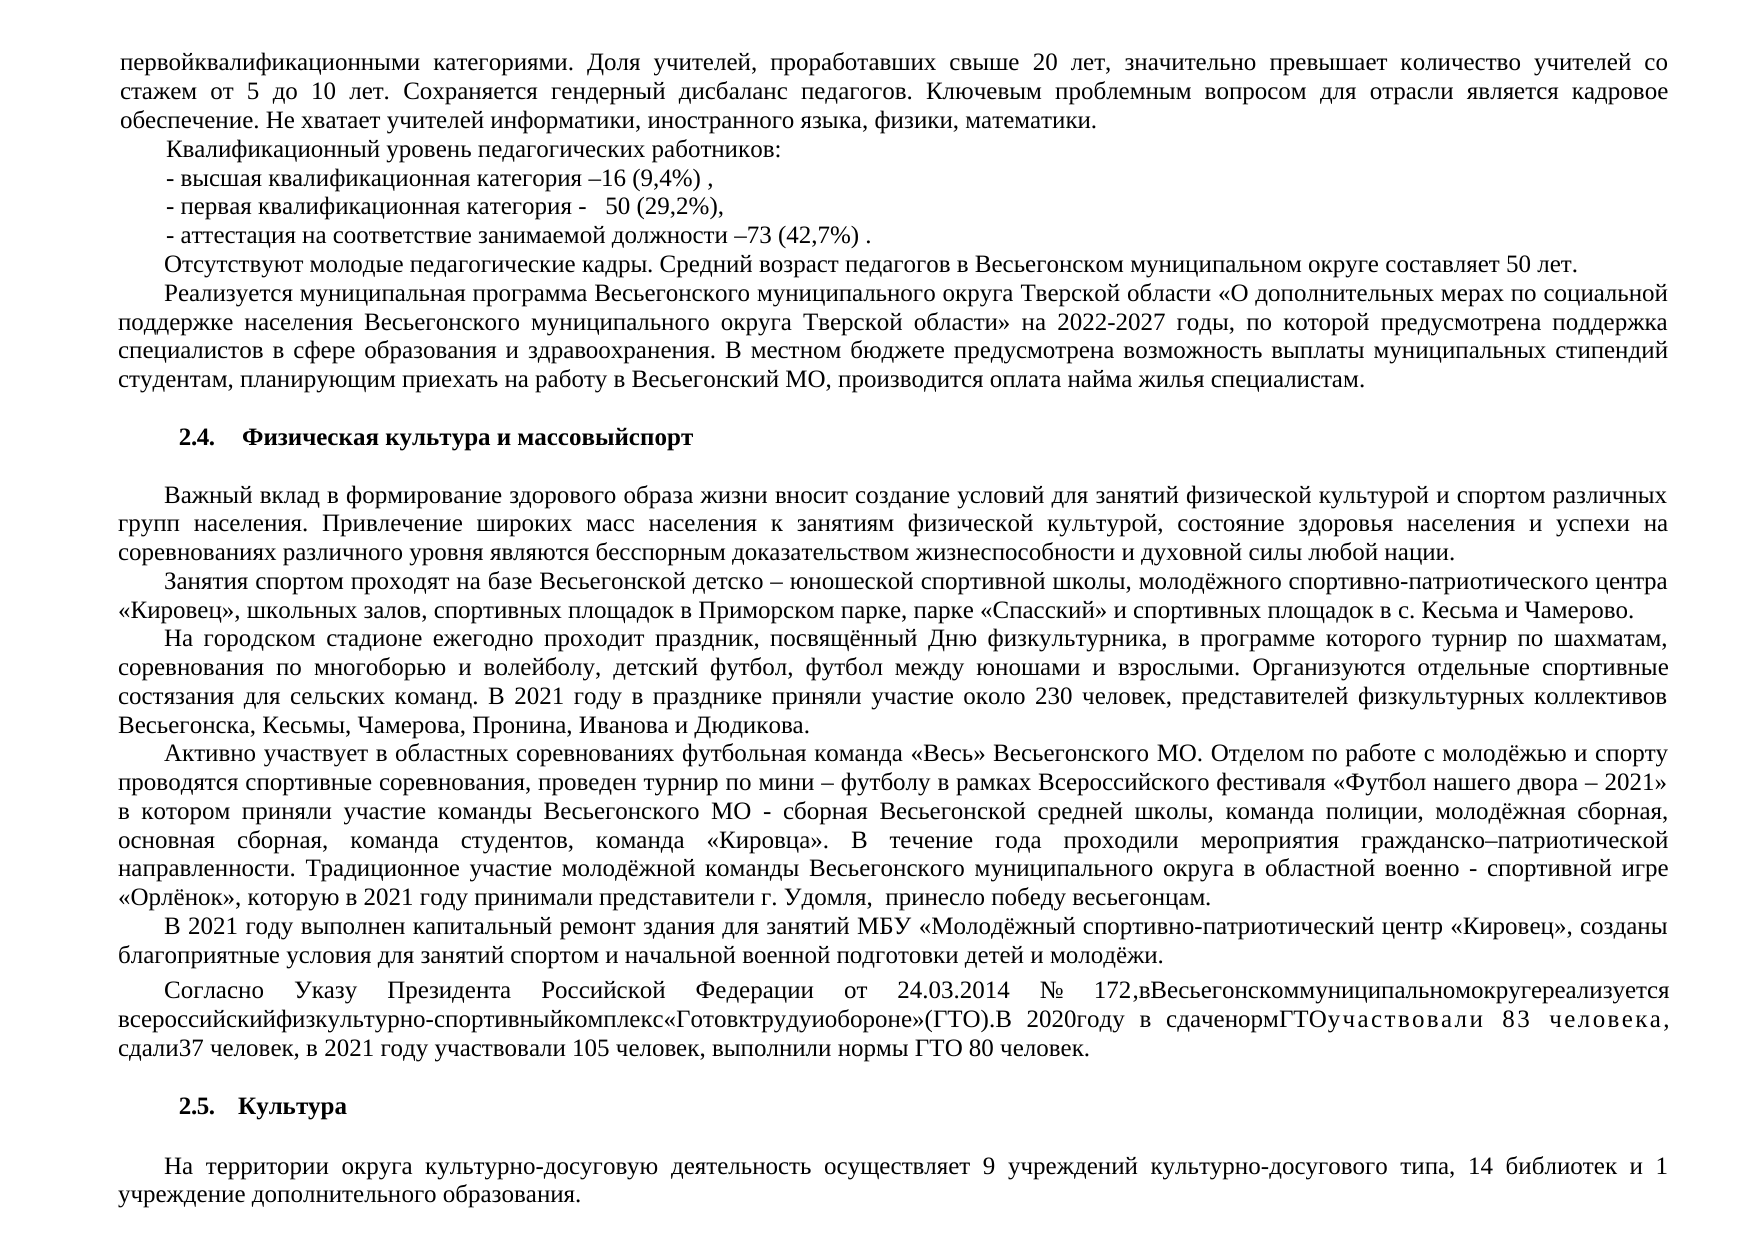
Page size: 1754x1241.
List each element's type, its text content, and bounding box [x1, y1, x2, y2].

text Занятия спортом проходят на базе Весьегонской детско – юношеской спортивной школы, молодёжного спортивно-патриотического центра «Кировец», школьных залов, спортивных площадок в Приморском парке, парке «Спасский» и спортивных площадок в с. Кесьма и Чамерово. [118, 566, 1670, 623]
text Активно участвует в областных соревнованиях футбольная команда «Весь» Весьегонского МО. Отделом по работе с молодёжью и спорту проводятся спортивные соревнования, проведен турнир по мини – футболу в рамках Всероссийского фестиваля «Футбол нашего двора – 2021» в котором приняли участие команды Весьегонского МО - сборная Весьегонской средней школы, команда полиции, молодёжная сборная, основная сборная, команда студентов, команда «Кировца». В течение года проходили мероприятия гражданско–патриотической направленности. Традиционное участие молодёжной команды Весьегонского муниципального округа в областной военно - спортивной игре «Орлёнок», которую в 2021 году принимали представители г. Удомля, принесло победу весьегонцам. [118, 738, 1670, 911]
text Квалификационный уровень педагогических работников: [120, 134, 1670, 163]
text На городском стадионе ежегодно проходит праздник, посвящённый Дню физкультурника, в программе которого турнир по шахматам, соревнования по многоборью и волейболу, детский футбол, футбол между юношами и взрослыми. Организуются отдельные спортивные состязания для сельских команд. В 2021 году в празднике приняли участие около 230 человек, представителей физкультурных коллективов Весьегонска, Кесьмы, Чамерова, Пронина, Иванова и Дюдикова. [118, 623, 1670, 738]
text В 2021 году выполнен капитальный ремонт здания для занятий МБУ «Молодёжный спортивно-патриотический центр «Кировец», созданы благоприятные условия для занятий спортом и начальной военной подготовки детей и молодёжи. [118, 911, 1670, 968]
text - первая квалификационная категория - 50 (29,2%), [120, 191, 1670, 220]
subtitle Культура [179, 1091, 1670, 1120]
text Реализуется муниципальная программа Весьегонского муниципального округа Тверской области «О дополнительных мерах по социальной поддержке населения Весьегонского муниципального округа Тверской области» на 2022-2027 годы, по которой предусмотрена поддержка специалистов в сфере образования и здравоохранения. В местном бюджете предусмотрена возможность выплаты муниципальных стипендий студентам, планирующим приехать на работу в Весьегонский МО, производится оплата найма жилья специалистам. [118, 278, 1670, 393]
text На территории округа культурно-досуговую деятельность осуществляет 9 учреждений культурно-досугового типа, 14 библиотек и 1 учреждение дополнительного образования. [118, 1151, 1670, 1208]
text - аттестация на соответствие занимаемой должности –73 (42,7%) . [120, 220, 1670, 249]
text - высшая квалификационная категория –16 (9,4%) , [120, 163, 1670, 191]
text Согласно Указу Президента Российской Федерации от 24.03.2014 № 172,вВесьегонскоммуниципальномокругереализуется всероссийскийфизкультурно-спортивныйкомплекс«Готовктрудуиобороне»(ГТО).В 2020году в сдаченормГТОучаствовали 83 человека, сдали37 человек, в 2021 году участвовали 105 человек, выполнили нормы ГТО 80 человек. [118, 975, 1670, 1061]
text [120, 48, 1670, 134]
subtitle Физическая культура и массовыйспорт [179, 422, 1670, 451]
text Отсутствуют молодые педагогические кадры. Средний возраст педагогов в Весьегонском муниципальном округе составляет 50 лет. [118, 249, 1670, 278]
text Важный вклад в формирование здорового образа жизни вносит создание условий для занятий физической культурой и спортом различных групп населения. Привлечение широких масс населения к занятиям физической культурой, состояние здоровья населения и успехи на соревнованиях различного уровня являются бесспорным доказательством жизнеспособности и духовной силы любой нации. [118, 480, 1670, 566]
